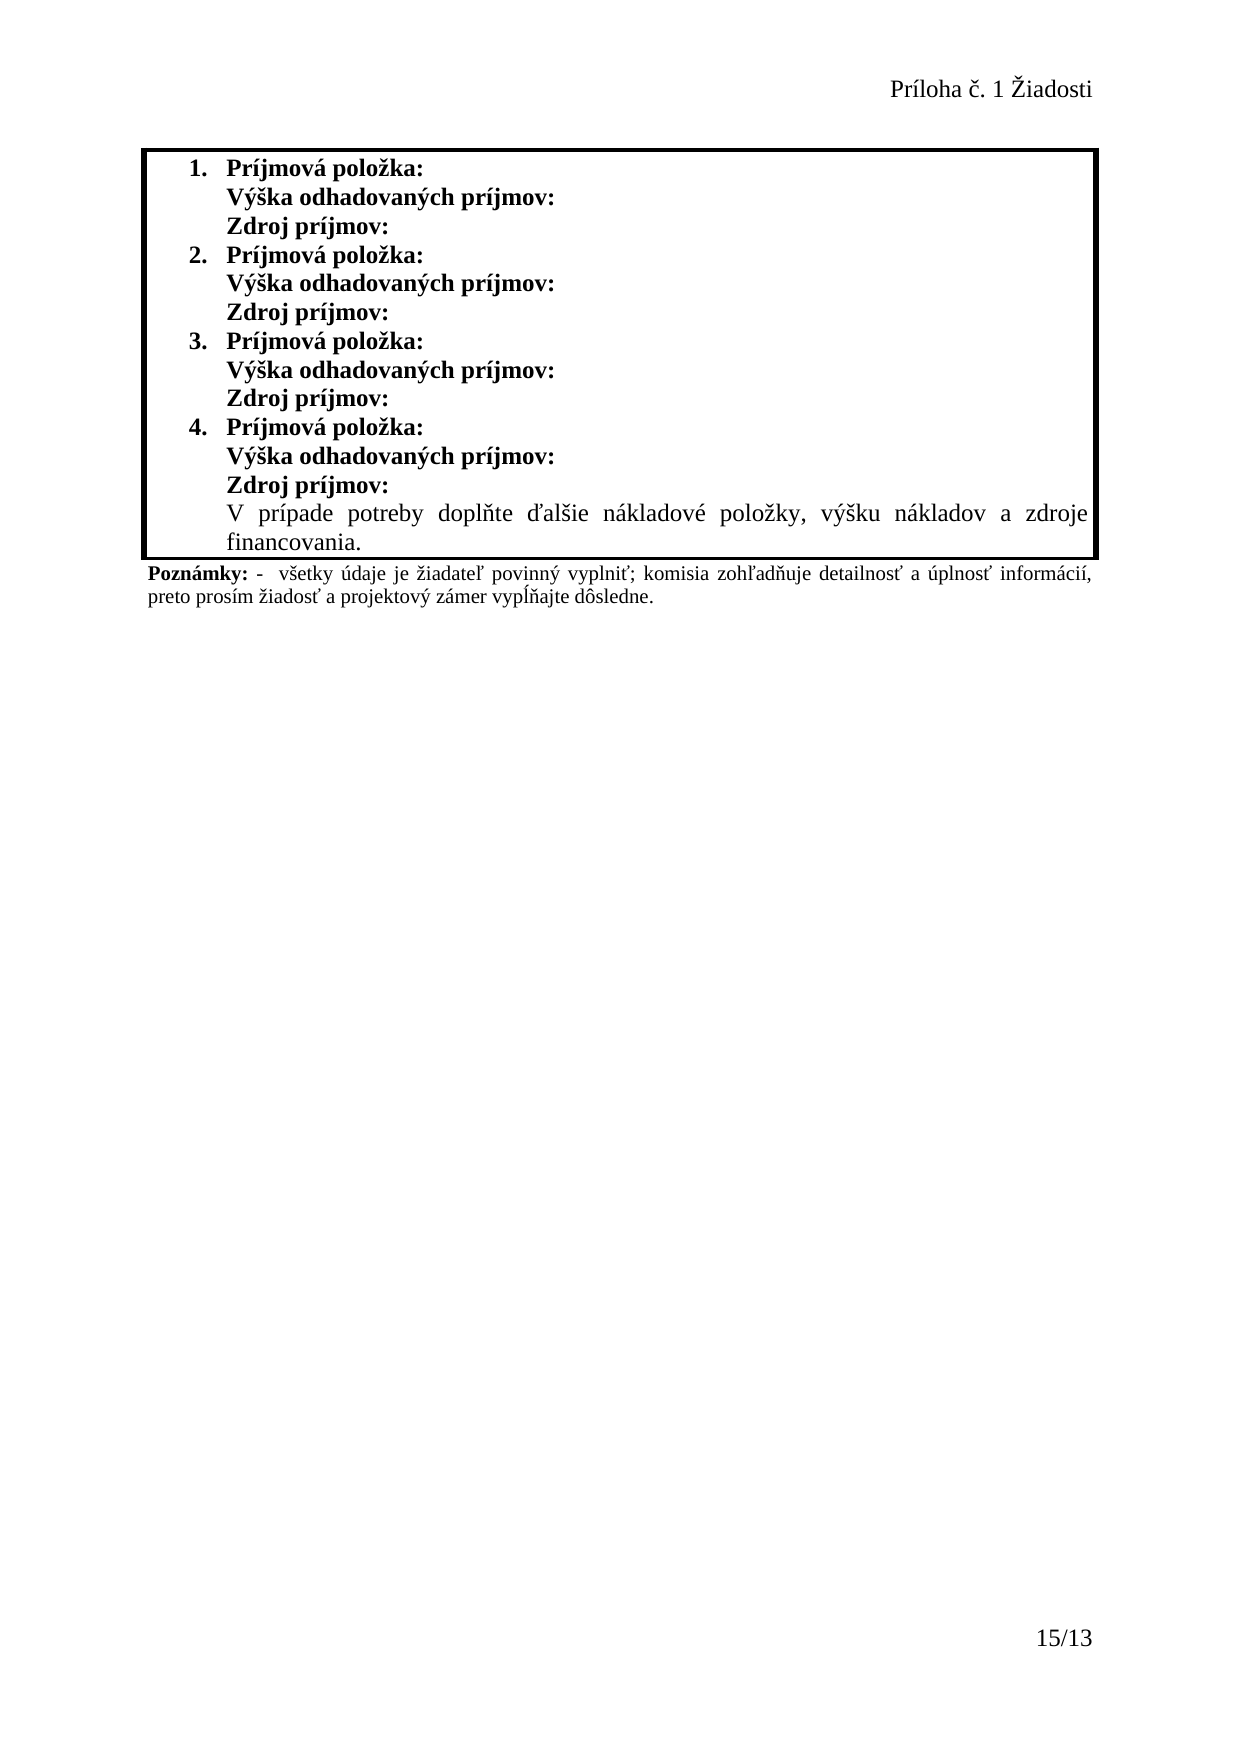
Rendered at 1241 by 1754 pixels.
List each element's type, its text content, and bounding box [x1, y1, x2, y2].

text Poznámky: - všetky údaje je žiadateľ povinný vyplniť; komisia zohľadňuje detailnosť a úplnosť informácií, preto prosím žiadosť a projektový zámer vypĺňajte dôsledne. [148, 560, 1093, 608]
table_cell Príjmová položka: Výška odhadovaných príjmov: Zdroj príjmov: Príjmová položka: Výška odhadovaných príjmov: Zdroj príjmov: Príjmová položka: Výška odhadovaných príjmov: Zdroj príjmov: Príjmová položka: Výška odhadovaných príjmov: Zdroj príjmov: V prípade potreby doplňte ďalšie nákladové položky, výšku nákladov a zdroje financovania. [147, 152, 1093, 557]
